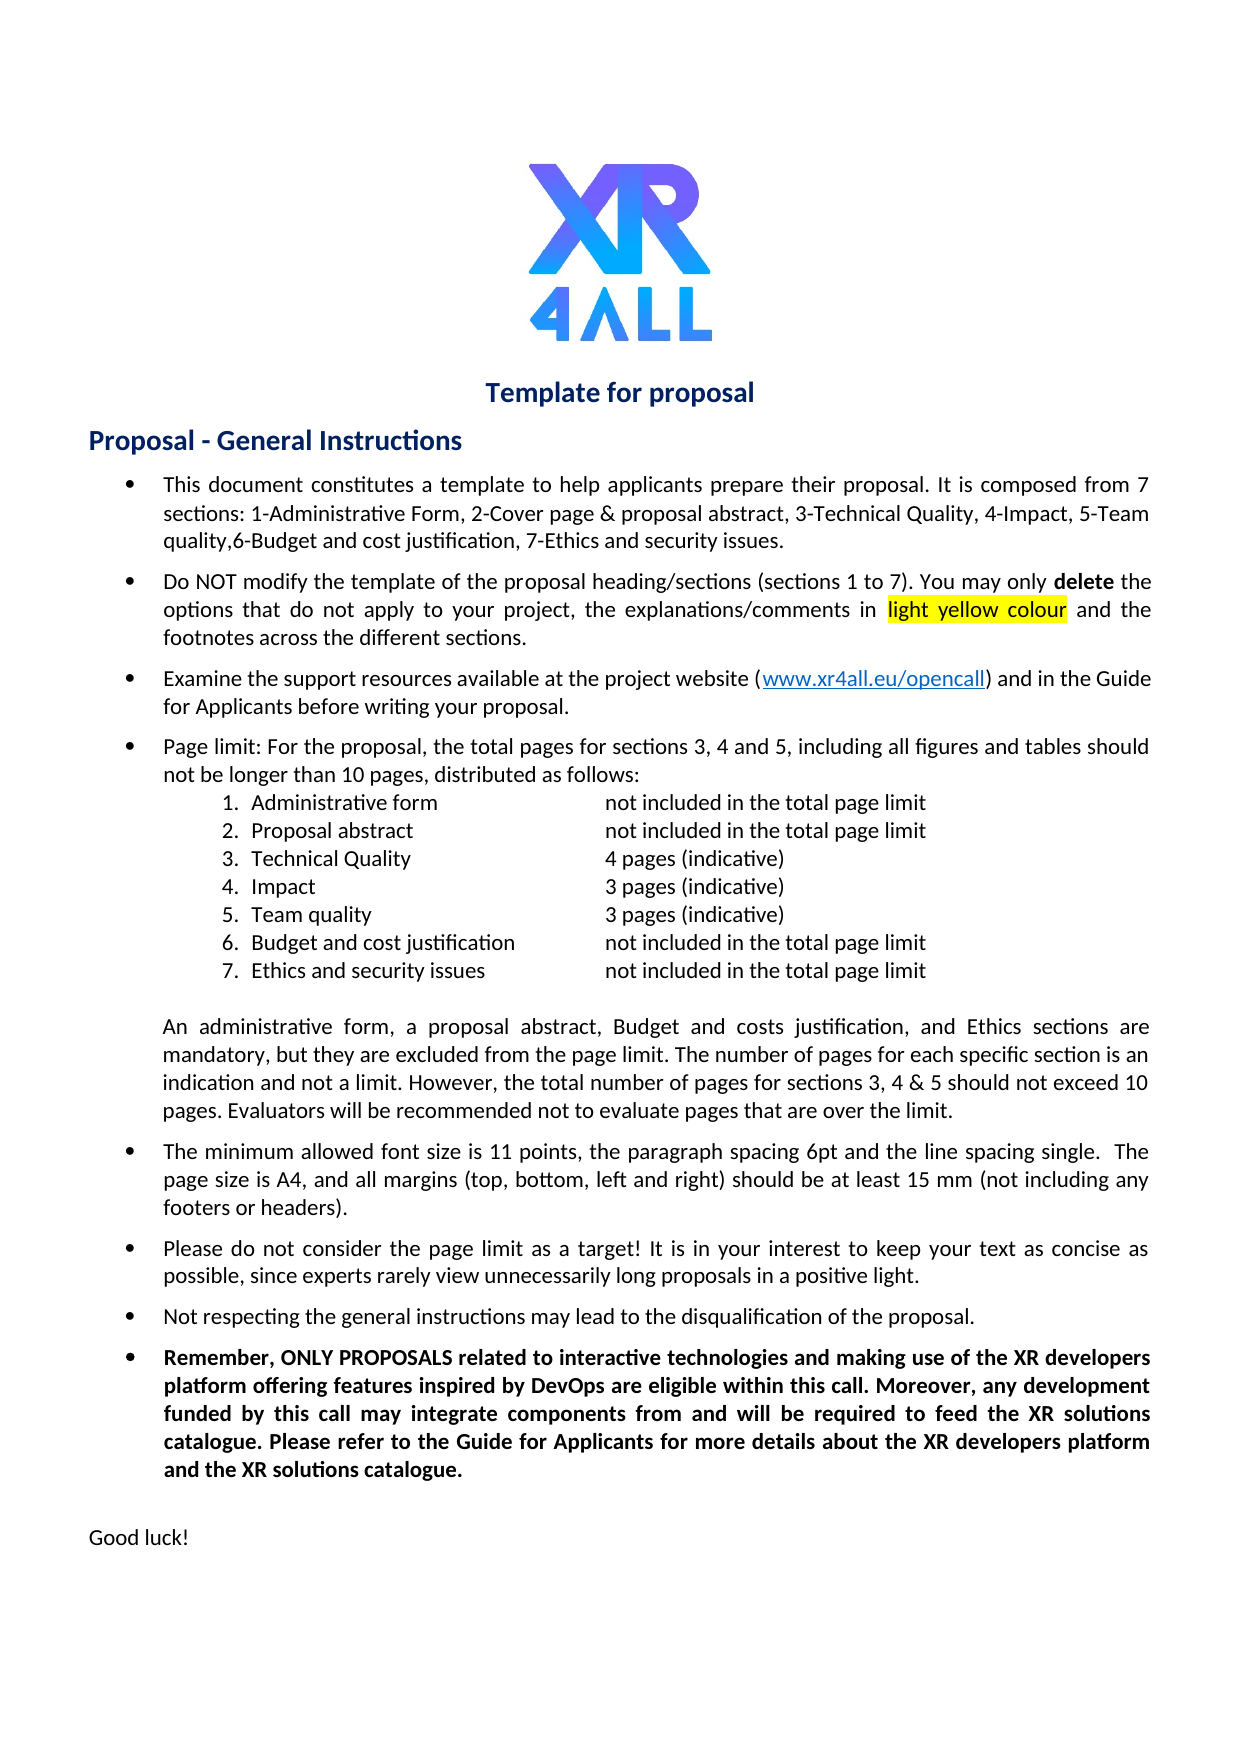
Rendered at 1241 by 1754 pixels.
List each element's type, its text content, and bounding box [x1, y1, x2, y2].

list Not respecting the general instructions may lead to the disqualification of the proposal. [126, 1302, 1152, 1330]
list Page limit: For the proposal, the total pages for sections 3, 4 and 5, including all figures and tables should not be longer than 10 pages, distributed as follows: [126, 732, 1152, 788]
text 6. Budget and cost justification not included in the total page limit [222, 928, 1152, 956]
list Do NOT modify the template of the proposal heading/sections (sections 1 to 7). You may only delete the options that do not apply to your project, the explanations/comments in light yellow colour and the footnotes across the different sections. [126, 567, 1152, 651]
text An administrative form, a proposal abstract, Budget and costs justification, and Ethics sections are mandatory, but they are excluded from the page limit. The number of pages for each specific section is an indication and not a limit. However, the total number of pages for sections 3, 4 & 5 should not exceed 10 pages. Evaluators will be recommended not to evaluate pages that are over the limit. [162, 1012, 1152, 1124]
text 3. Technical Quality 4 pages (indicative) [222, 844, 1152, 872]
text 5. Team quality 3 pages (indicative) [222, 900, 1152, 928]
list This document constitutes a template to help applicants prepare their proposal. It is composed from 7 sections: 1-Administrative Form, 2-Cover page & proposal abstract, 3-Technical Quality, 4-Impact, 5-Team quality,6-Budget and cost justification, 7-Ethics and security issues. [126, 471, 1152, 555]
text 1. Administrative form not included in the total page limit [222, 788, 1152, 816]
text 7. Ethics and security issues not included in the total page limit [222, 956, 1152, 984]
list Remember, ONLY PROPOSALS related to interactive technologies and making use of the XR developers platform offering features inspired by DevOps are eligible within this call. Moreover, any development funded by this call may integrate components from and will be required to feed the XR solutions catalogue. Please refer to the Guide for Applicants for more details about the XR developers platform and the XR solutions catalogue. [126, 1343, 1152, 1483]
list Please do not consider the page limit as a target! It is in your interest to keep your text as concise as possible, since experts rarely view unnecessarily long proposals in a positive light. [126, 1234, 1152, 1290]
list The minimum allowed font size is 11 points, the paragraph spacing 6pt and the line spacing single. The page size is A4, and all margins (top, bottom, left and right) should be at least 15 mm (not including any footers or headers). [126, 1137, 1152, 1221]
subtitle Proposal - General Instructions [89, 422, 1152, 458]
text Good luck! [89, 1523, 1152, 1551]
list Examine the support resources available at the project website (www.xr4all.eu/opencall) and in the Guide for Applicants before writing your proposal. [126, 664, 1152, 720]
picture [498, 124, 742, 369]
text 2. Proposal abstract not included in the total page limit [222, 816, 1152, 844]
text 4. Impact 3 pages (indicative) [222, 872, 1152, 900]
subtitle Template for proposal [89, 374, 1152, 410]
